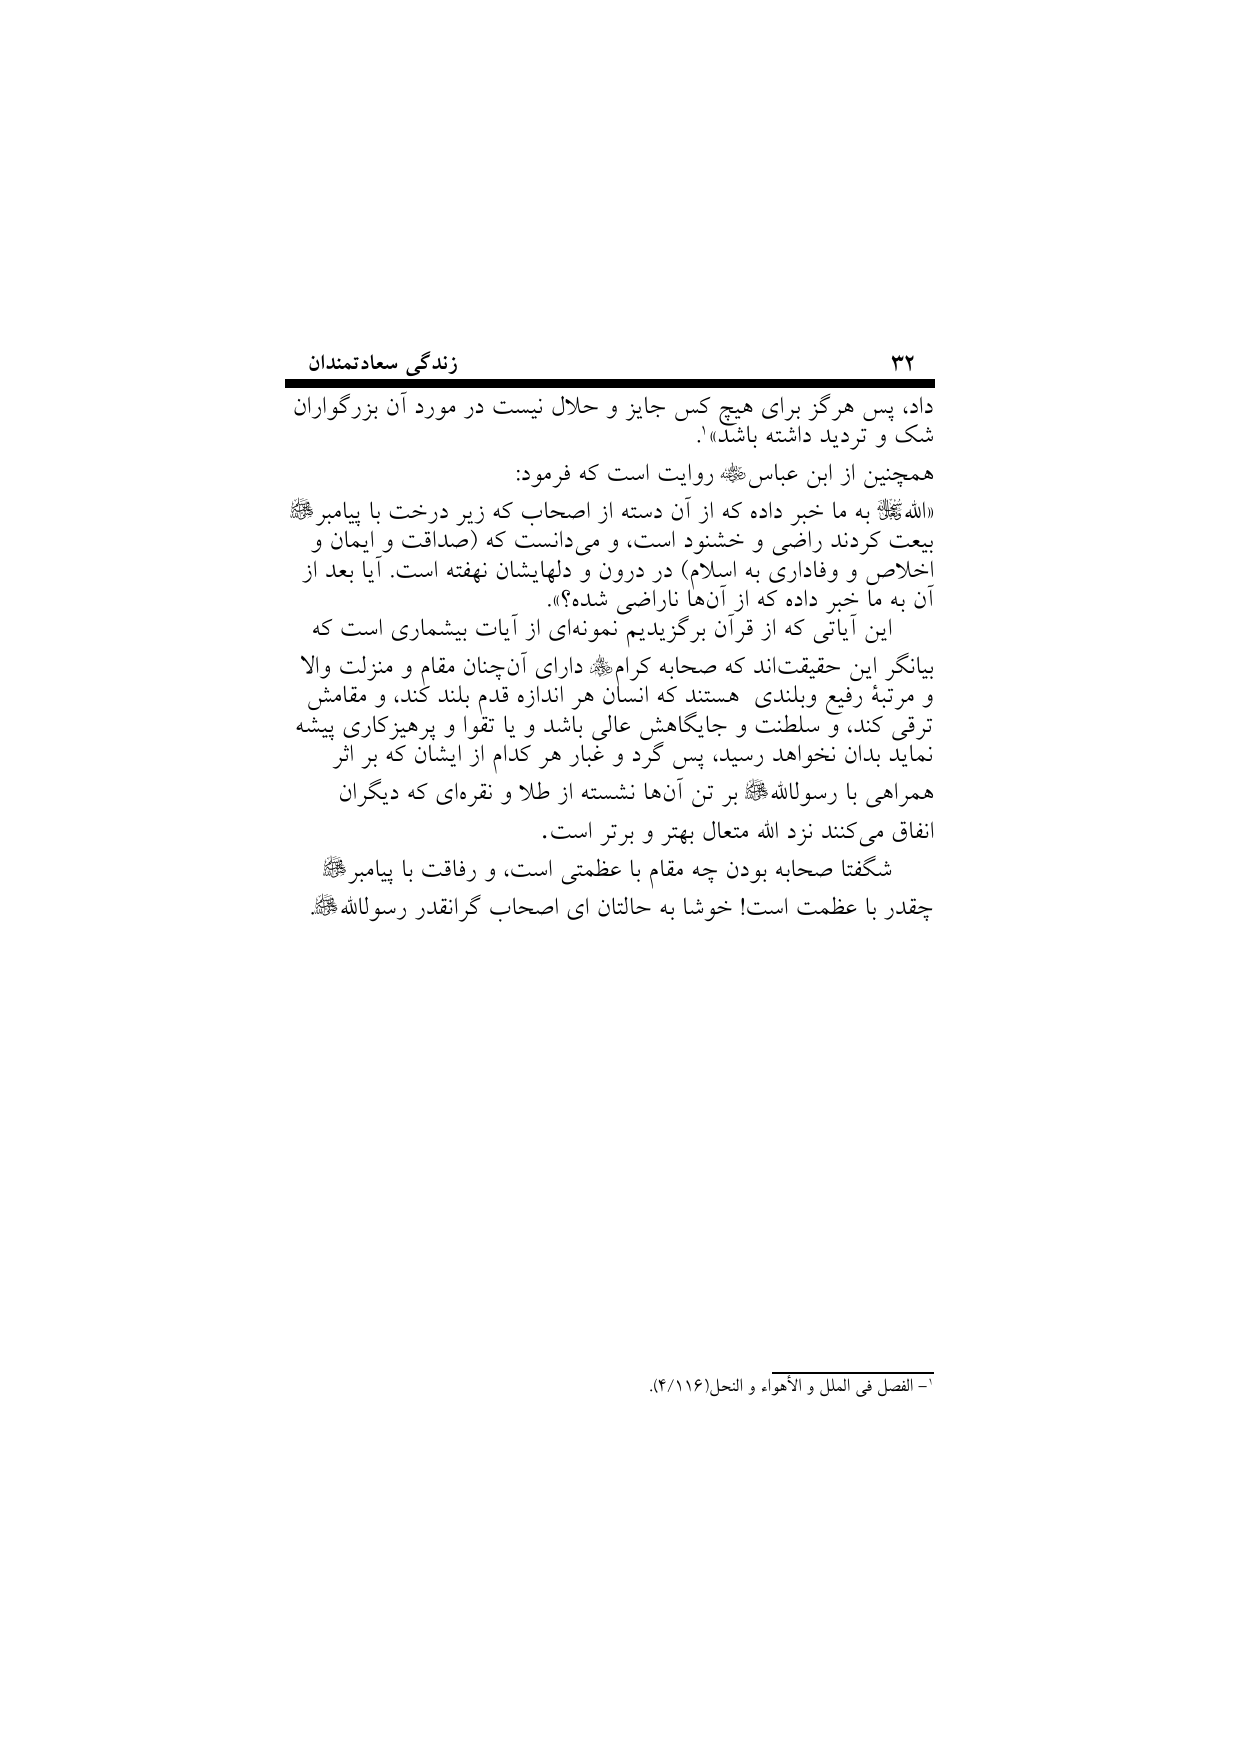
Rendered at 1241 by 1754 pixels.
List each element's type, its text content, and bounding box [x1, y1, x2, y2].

text همچنین از ابن عباس روایت است که فرمود: [289, 454, 933, 492]
text «الله به ما خبر داده که از آن دسته از اصحاب که زیر درخت با پیامبر بیعت کردند راضی و خشنود است، و مي‌دانست که (صداقت و ايمان و اخلاص و وفاداري به اسلام) در درون و دلهايشان نهفته است. آیا بعد از آن به ما خبر داده که از آن‌ها ناراضی شده؟». [289, 492, 933, 618]
text شگفتا صحابه بودن چه مقام با عظمتی است، و رفاقت با پیامبر چقدر با عظمت است! خوشا به حالتان ای اصحاب گرانقدر رسول‏الله. [289, 850, 933, 927]
text این آیاتی که از قرآن برگزیدیم نمونه‌‌ای از آیات بیشماری است که بیانگر این حقیقت‌اند که صحابه کرام دارای آن‌چنان مقام و منزلت والا و مرتبۀ رفیع وبلندی هستند که انسان هر اندازه قدم بلند کند، و مقامش ترقی کند، و سلطنت و جایگاهش عالی باشد و یا تقوا و پرهیزکاری پیشه نماید بدان نخواهد رسید، پس گرد و غبار هر کدام از ایشان که بر اثر همراهی با رسول‏الله بر تن آن‌ها نشسته از طلا و نقره‌ای که دیگران انفاق می‌کنند نزد الله متعال بهتر و برتر است. [289, 618, 933, 850]
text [289, 396, 933, 454]
